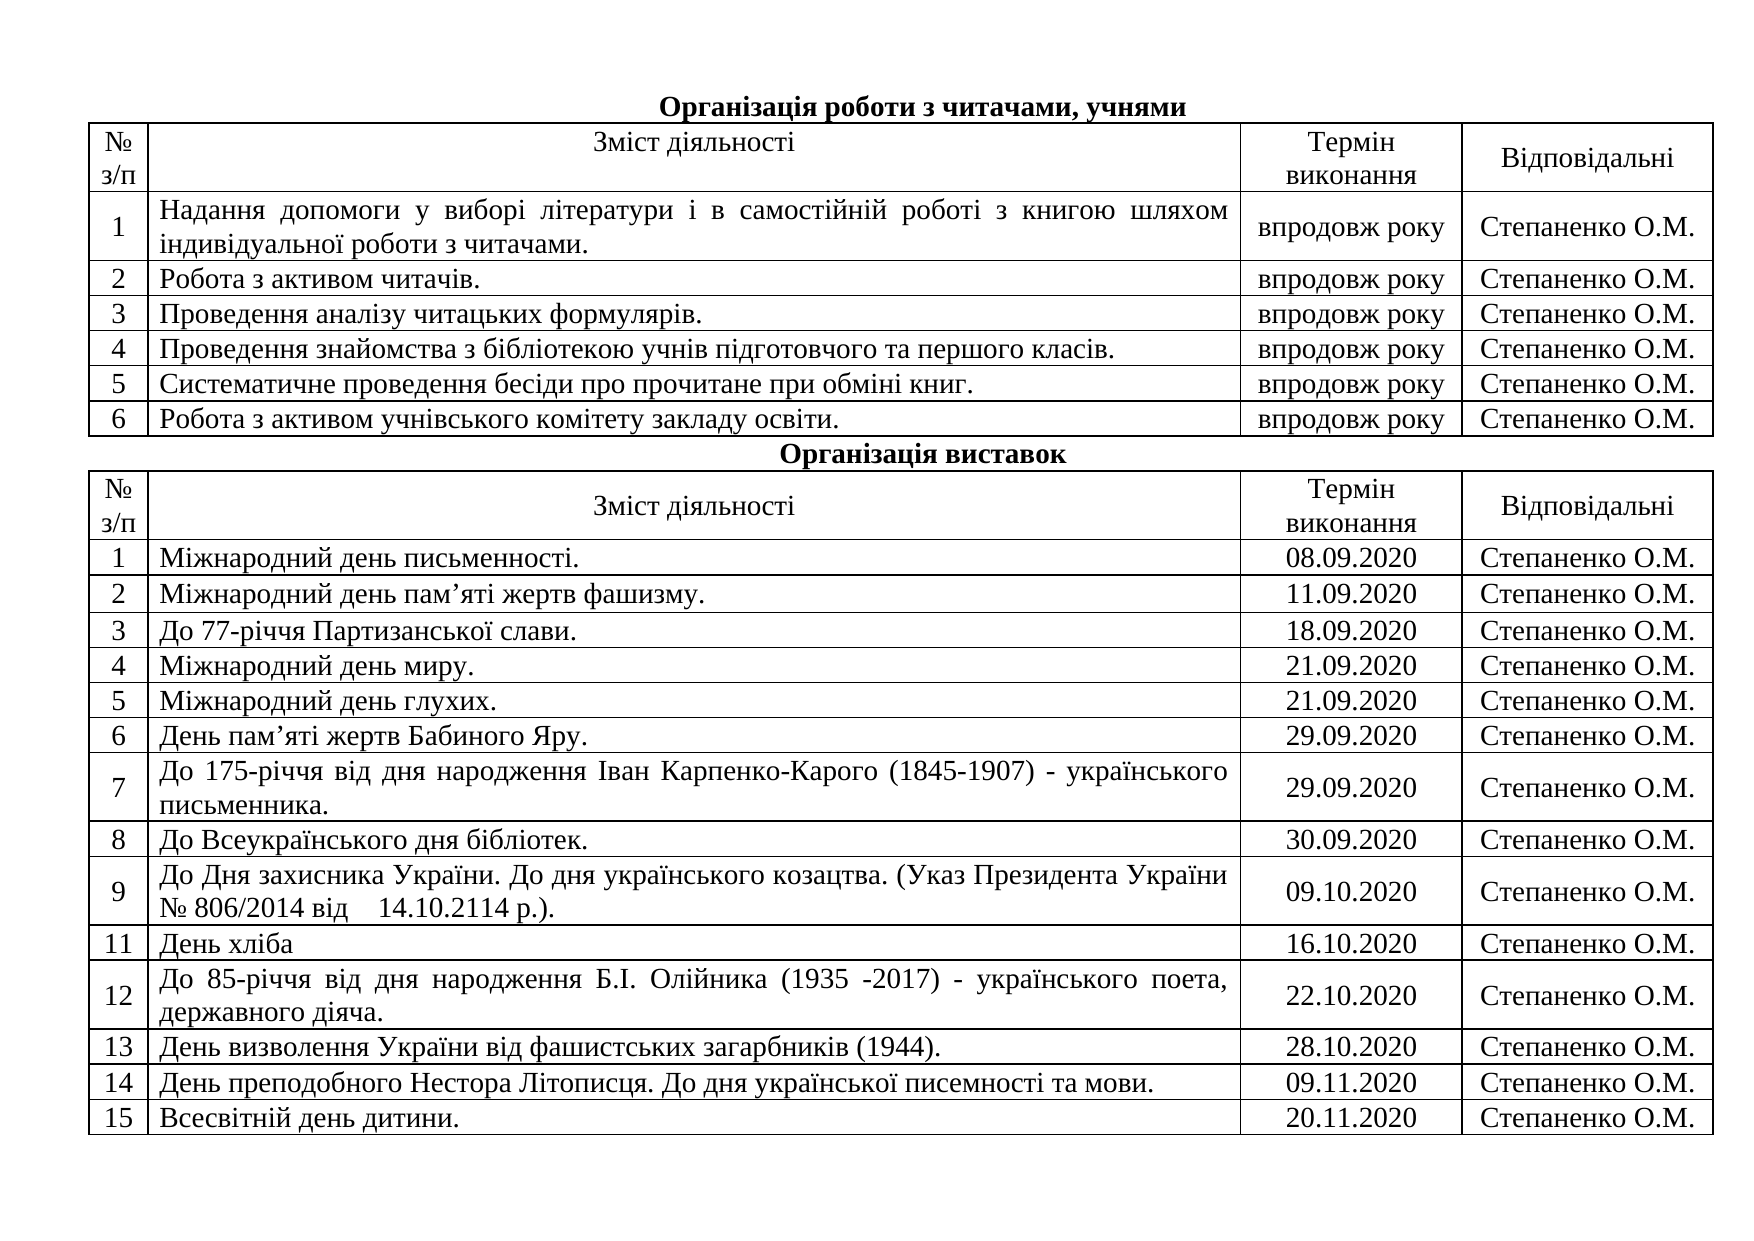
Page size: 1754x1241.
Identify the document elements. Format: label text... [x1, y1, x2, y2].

table_cell Степаненко О.М. [1463, 576, 1712, 611]
table_cell 14 [90, 1065, 147, 1099]
table_cell Проведення знайомства з бібліотекою учнів підготовчого та першого класів. [149, 331, 1240, 365]
table_cell 22.10.2020 [1241, 961, 1461, 1028]
table_cell Проведення аналізу читацьких формулярів. [149, 296, 1240, 330]
table_cell День пам’яті жертв Бабиного Яру. [149, 718, 1240, 752]
table_cell Міжнародний день глухих. [149, 683, 1240, 717]
table_cell До 85-річчя від дня народження Б.І. Олійника (1935 -2017) - українського поета, державного діяча. [149, 961, 1240, 1028]
table_header Відповідальні [1463, 472, 1712, 539]
text Організація роботи з читачами, учнями [89, 89, 1683, 122]
table_cell 11.09.2020 [1241, 576, 1461, 611]
table_header Відповідальні [1463, 124, 1712, 191]
table_cell До 77-річчя Партизанської слави. [149, 613, 1240, 646]
table_cell Всесвітній день дитини. [149, 1100, 1240, 1134]
table_cell Міжнародний день миру. [149, 648, 1240, 682]
table_cell Степаненко О.М. [1463, 753, 1712, 820]
table_cell 09.11.2020 [1241, 1065, 1461, 1099]
table_cell 1 [90, 192, 147, 259]
table_header Зміст діяльності [149, 124, 1240, 191]
table_cell До Всеукраїнського дня бібліотек. [149, 822, 1240, 856]
text Організація виставок [89, 437, 1683, 470]
table_cell День хліба [149, 926, 1240, 959]
table_cell 2 [90, 576, 147, 611]
table_cell 09.10.2020 [1241, 857, 1461, 924]
table_cell День визволення України від фашистських загарбників (1944). [149, 1030, 1240, 1063]
table_cell День преподобного Нестора Літописця. До дня української писемності та мови. [149, 1065, 1240, 1099]
table_header Зміст діяльності [149, 472, 1240, 539]
table_cell Робота з активом читачів. [149, 261, 1240, 294]
table_cell впродовж року [1241, 192, 1461, 259]
table_cell Степаненко О.М. [1463, 1065, 1712, 1099]
table_cell 9 [90, 857, 147, 924]
table_cell Систематичне проведення бесіди про прочитане при обміні книг. [149, 366, 1240, 400]
table_cell 12 [90, 961, 147, 1028]
table_cell Робота з активом учнівського комітету закладу освіти. [149, 402, 1240, 435]
table_cell Міжнародний день письменності. [149, 540, 1240, 574]
table_cell До Дня захисника України. До дня українського козацтва. (Указ Президента України № 806/2014 від 14.10.2114 р.). [149, 857, 1240, 924]
table_cell Міжнародний день пам’яті жертв фашизму. [149, 576, 1240, 611]
table_cell 7 [90, 753, 147, 820]
table_cell 29.09.2020 [1241, 753, 1461, 820]
table_cell Степаненко О.М. [1463, 857, 1712, 924]
table_cell Надання допомоги у виборі літератури і в самостійній роботі з книгою шляхом індивідуальної роботи з читачами. [149, 192, 1240, 259]
table_cell Степаненко О.М. [1463, 192, 1712, 259]
table_cell Степаненко О.М. [1463, 961, 1712, 1028]
table_cell До 175-річчя від дня народження Іван Карпенко-Карого (1845-1907) - українського письменника. [149, 753, 1240, 820]
